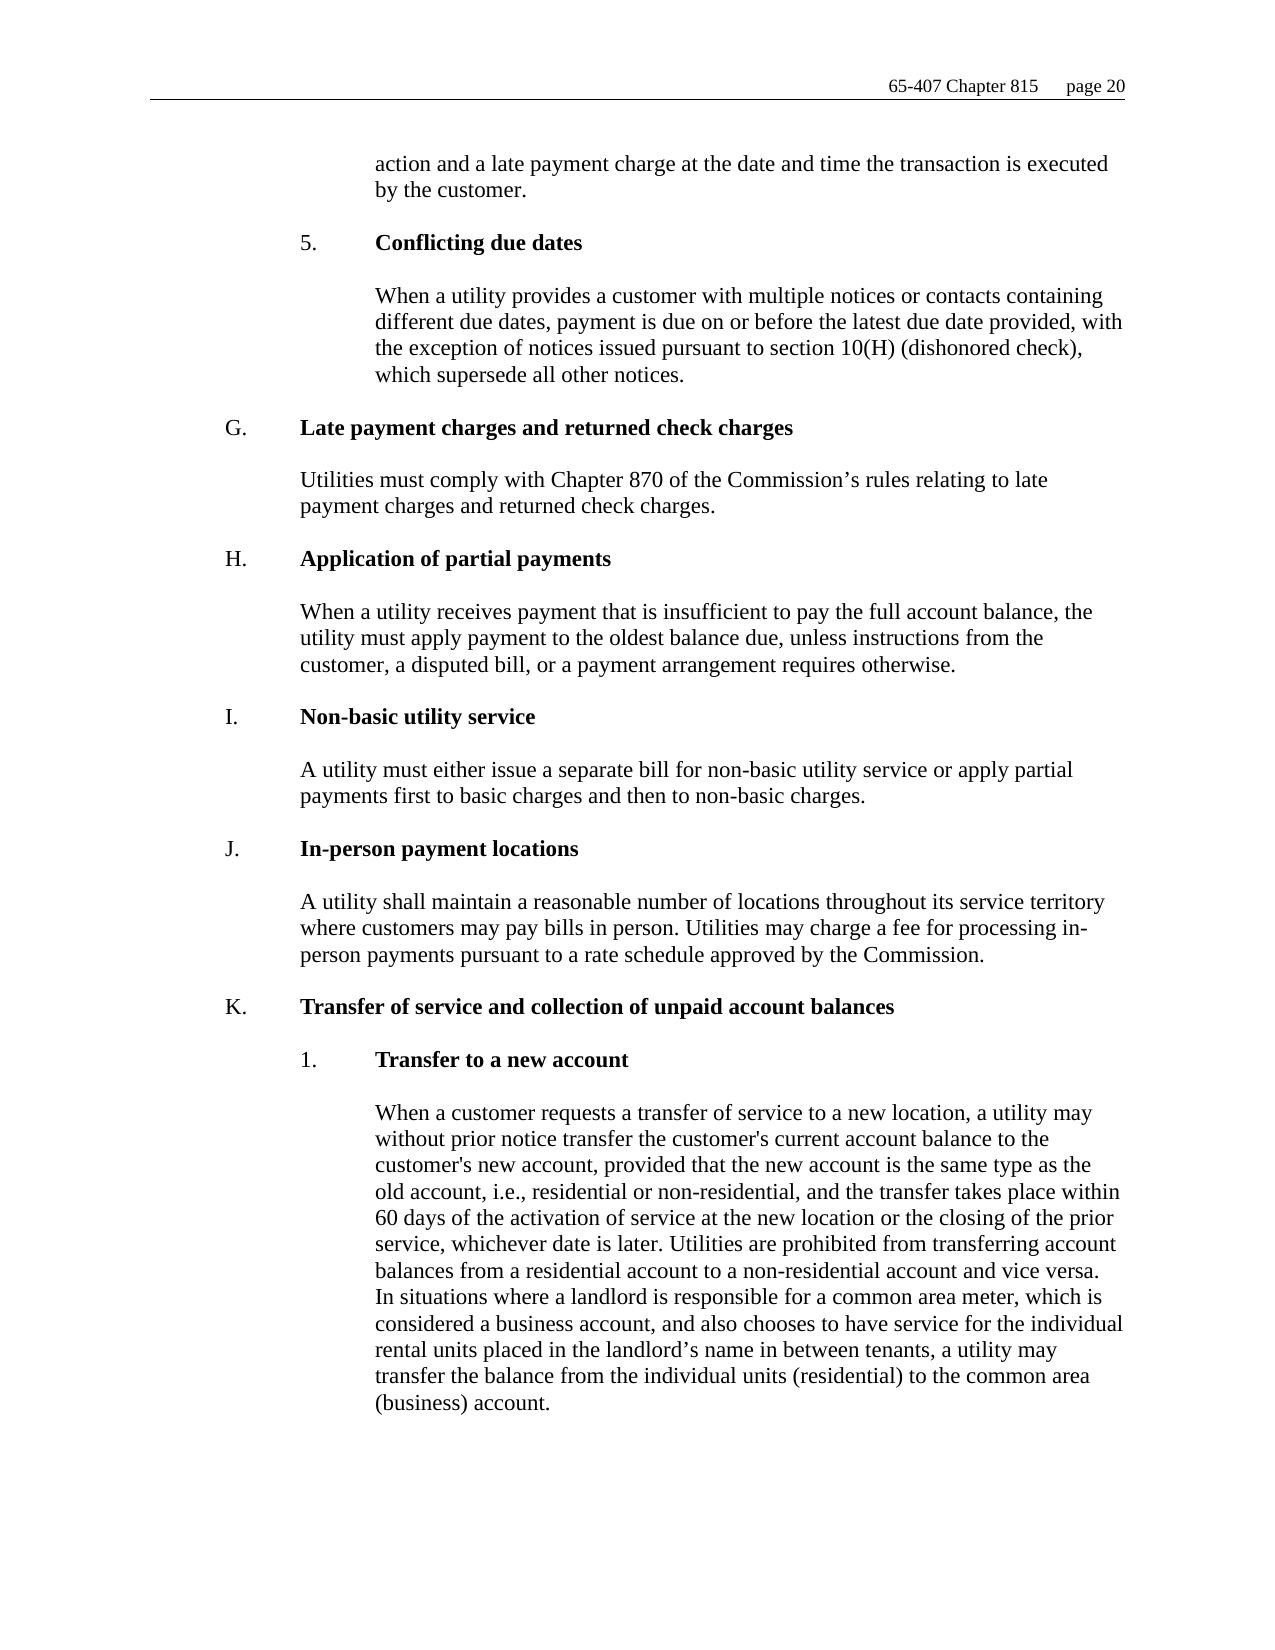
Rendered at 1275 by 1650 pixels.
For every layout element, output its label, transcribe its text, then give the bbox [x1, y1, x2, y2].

text A utility must either issue a separate bill for non-basic utility service or apply partial payments first to basic charges and then to non-basic charges. [300, 756, 1125, 809]
text Utilities must comply with Chapter 870 of the Commission’s rules relating to late payment charges and returned check charges. [300, 466, 1125, 519]
text H. Application of partial payments [150, 545, 1125, 572]
text When a utility receives payment that is insufficient to pay the full account balance, the utility must apply payment to the oldest balance due, unless instructions from the customer, a disputed bill, or a payment arrangement requires otherwise. [300, 598, 1125, 677]
text When a utility provides a customer with multiple notices or contacts containing different due dates, payment is due on or before the latest due date provided, with the exception of notices issued pursuant to section 10(H) (dishonored check), which supersede all other notices. [375, 282, 1125, 387]
text When a customer requests a transfer of service to a new location, a utility may without prior notice transfer the customer's current account balance to the customer's new account, provided that the new account is the same type as the old account, i.e., residential or non-residential, and the transfer takes place within 60 days of the activation of service at the new location or the closing of the prior service, whichever date is later. Utilities are prohibited from transferring account balances from a residential account to a non-residential account and vice versa. In situations where a landlord is responsible for a common area meter, which is considered a business account, and also chooses to have service for the individual rental units placed in the landlord’s name in between tenants, a utility may transfer the balance from the individual units (residential) to the common area (business) account. [375, 1099, 1125, 1415]
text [375, 150, 1125, 203]
text G. Late payment charges and returned check charges [150, 413, 1125, 440]
text A utility shall maintain a reasonable number of locations throughout its service territory where customers may pay bills in person. Utilities may charge a fee for processing in-person payments pursuant to a rate schedule approved by the Commission. [300, 888, 1125, 967]
text I. Non-basic utility service [150, 703, 1125, 730]
text 1. Transfer to a new account [225, 1046, 1125, 1072]
text 5. Conflicting due dates [300, 229, 1125, 255]
text J. In-person payment locations [150, 835, 1125, 862]
text K. Transfer of service and collection of unpaid account balances [150, 993, 1125, 1020]
